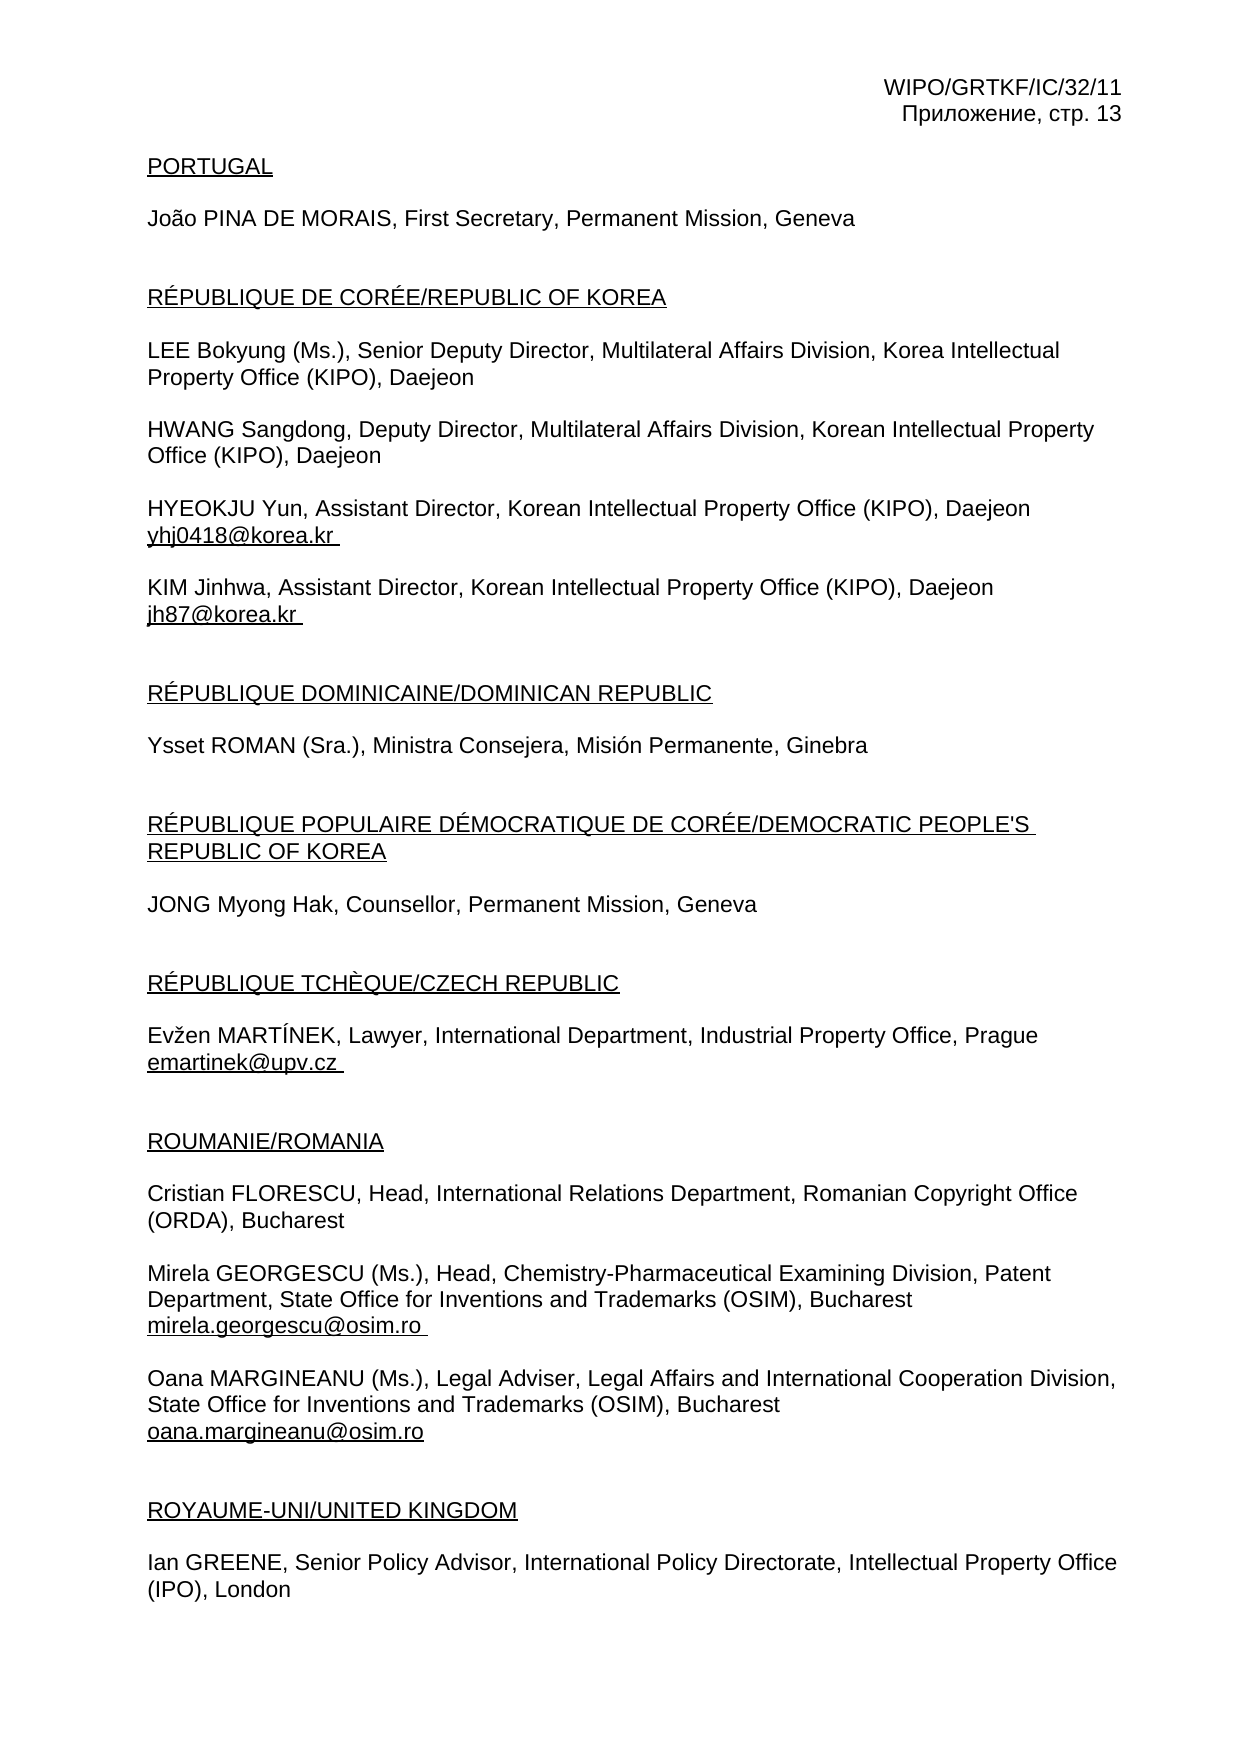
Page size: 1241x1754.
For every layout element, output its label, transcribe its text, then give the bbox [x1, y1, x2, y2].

text RÉPUBLIQUE DE CORÉE/REPUBLIC OF KOREA [147, 284, 1122, 311]
text PORTUGAL [147, 153, 1122, 179]
text Ian GREENE, Senior Policy Advisor, International Policy Directorate, Intellectual Property Office (IPO), London [147, 1549, 1122, 1602]
text Cristian FLORESCU, Head, International Relations Department, Romanian Copyright Office (ORDA), Bucharest [147, 1180, 1122, 1233]
text HYEOKJU Yun, Assistant Director, Korean Intellectual Property Office (KIPO), Daejeon [147, 495, 1122, 522]
text Ysset ROMAN (Sra.), Ministra Consejera, Misión Permanente, Ginebra [147, 732, 1122, 759]
text JONG Myong Hak, Counsellor, Permanent Mission, Geneva [147, 891, 1122, 917]
text João PINA DE MORAIS, First Secretary, Permanent Mission, Geneva [147, 205, 1122, 232]
text yhj0418@korea.kr [147, 522, 1122, 548]
text RÉPUBLIQUE POPULAIRE DÉMOCRATIQUE DE CORÉE/DEMOCRATIC PEOPLE'S REPUBLIC OF KOREA [147, 811, 1122, 864]
text ROUMANIE/ROMANIA [147, 1128, 1122, 1154]
text RÉPUBLIQUE TCHÈQUE/CZECH REPUBLIC [147, 969, 1122, 996]
text HWANG Sangdong, Deputy Director, Multilateral Affairs Division, Korean Intellectual Property Office (KIPO), Daejeon [147, 416, 1122, 469]
text jh87@korea.kr [147, 601, 1122, 627]
text emartinek@upv.cz [147, 1049, 1122, 1075]
text Oana MARGINEANU (Ms.), Legal Adviser, Legal Affairs and International Cooperation Division, State Office for Inventions and Trademarks (OSIM), Bucharest [147, 1365, 1122, 1418]
text Evžen MARTÍNEK, Lawyer, International Department, Industrial Property Office, Prague [147, 1022, 1122, 1049]
text Mirela GEORGESCU (Ms.), Head, Chemistry-Pharmaceutical Examining Division, Patent Department, State Office for Inventions and Trademarks (OSIM), Bucharest [147, 1259, 1122, 1312]
text mirela.georgescu@osim.ro [147, 1312, 1122, 1338]
text RÉPUBLIQUE DOMINICAINE/DOMINICAN REPUBLIC [147, 680, 1122, 706]
text LEE Bokyung (Ms.), Senior Deputy Director, Multilateral Affairs Division, Korea Intellectual Property Office (KIPO), Daejeon [147, 337, 1122, 390]
text KIM Jinhwa, Assistant Director, Korean Intellectual Property Office (KIPO), Daejeon [147, 574, 1122, 601]
text oana.margineanu@osim.ro [147, 1418, 1122, 1444]
text ROYAUME-UNI/UNITED KINGDOM [147, 1497, 1122, 1523]
